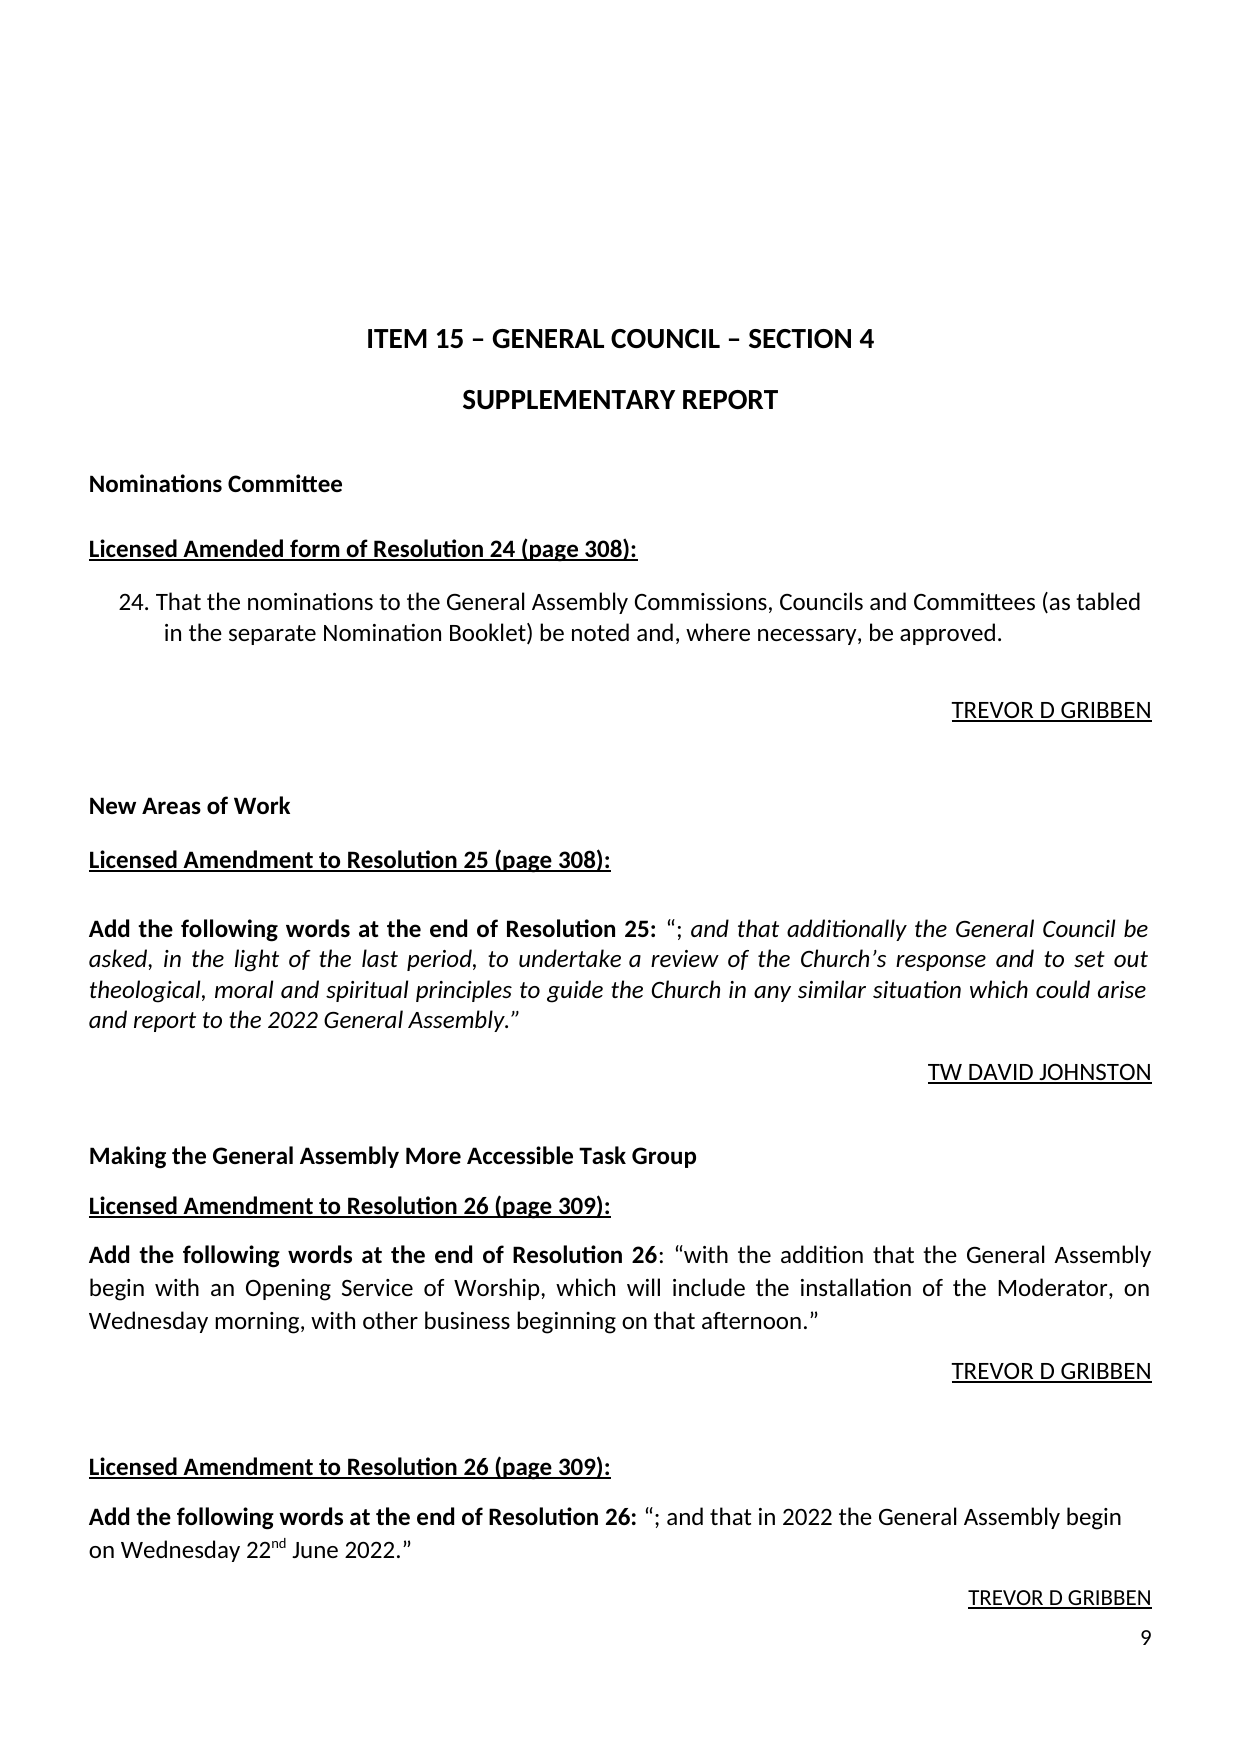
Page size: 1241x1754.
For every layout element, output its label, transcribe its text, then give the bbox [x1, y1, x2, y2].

text New Areas of Work [89, 791, 1152, 821]
text Licensed Amendment to Resolution 26 (page 309): [89, 1451, 1152, 1482]
text Licensed Amendment to Resolution 26 (page 309): [89, 1190, 1152, 1220]
text Add the following words at the end of Resolution 25: “; and that additionally the General Council be asked, in the light of the last period, to undertake a review of the Church’s response and to set out theological, moral and spiritual principles to guide the Church in any similar situation which could arise and report to the 2022 General Assembly.” [89, 913, 1152, 1035]
text TREVOR D GRIBBEN [89, 1583, 1152, 1611]
text Licensed Amendment to Resolution 25 (page 308): [89, 844, 1152, 875]
text TREVOR D GRIBBEN [89, 694, 1152, 724]
text TREVOR D GRIBBEN [89, 1355, 1152, 1385]
text Add the following words at the end of Resolution 26: “; and that in 2022 the General Assembly begin on Wednesday 22nd June 2022.” [89, 1501, 1152, 1564]
text ITEM 15 – GENERAL COUNCIL – SECTION 4 [89, 321, 1152, 356]
text 24. That the nominations to the General Assembly Commissions, Councils and Committees (as tabled in the separate Nomination Booklet) be noted and, where necessary, be approved. [118, 586, 1152, 647]
text SUPPLEMENTARY REPORT [89, 381, 1152, 416]
text TW DAVID JOHNSTON [89, 1056, 1152, 1086]
text Nominations Committee [89, 468, 1152, 498]
text Licensed Amended form of Resolution 24 (page 308): [89, 533, 1152, 563]
text Making the General Assembly More Accessible Task Group [89, 1140, 1152, 1171]
text Add the following words at the end of Resolution 26: “with the addition that the General Assembly begin with an Opening Service of Worship, which will include the installation of the Moderator, on Wednesday morning, with other business beginning on that afternoon.” [89, 1239, 1152, 1336]
